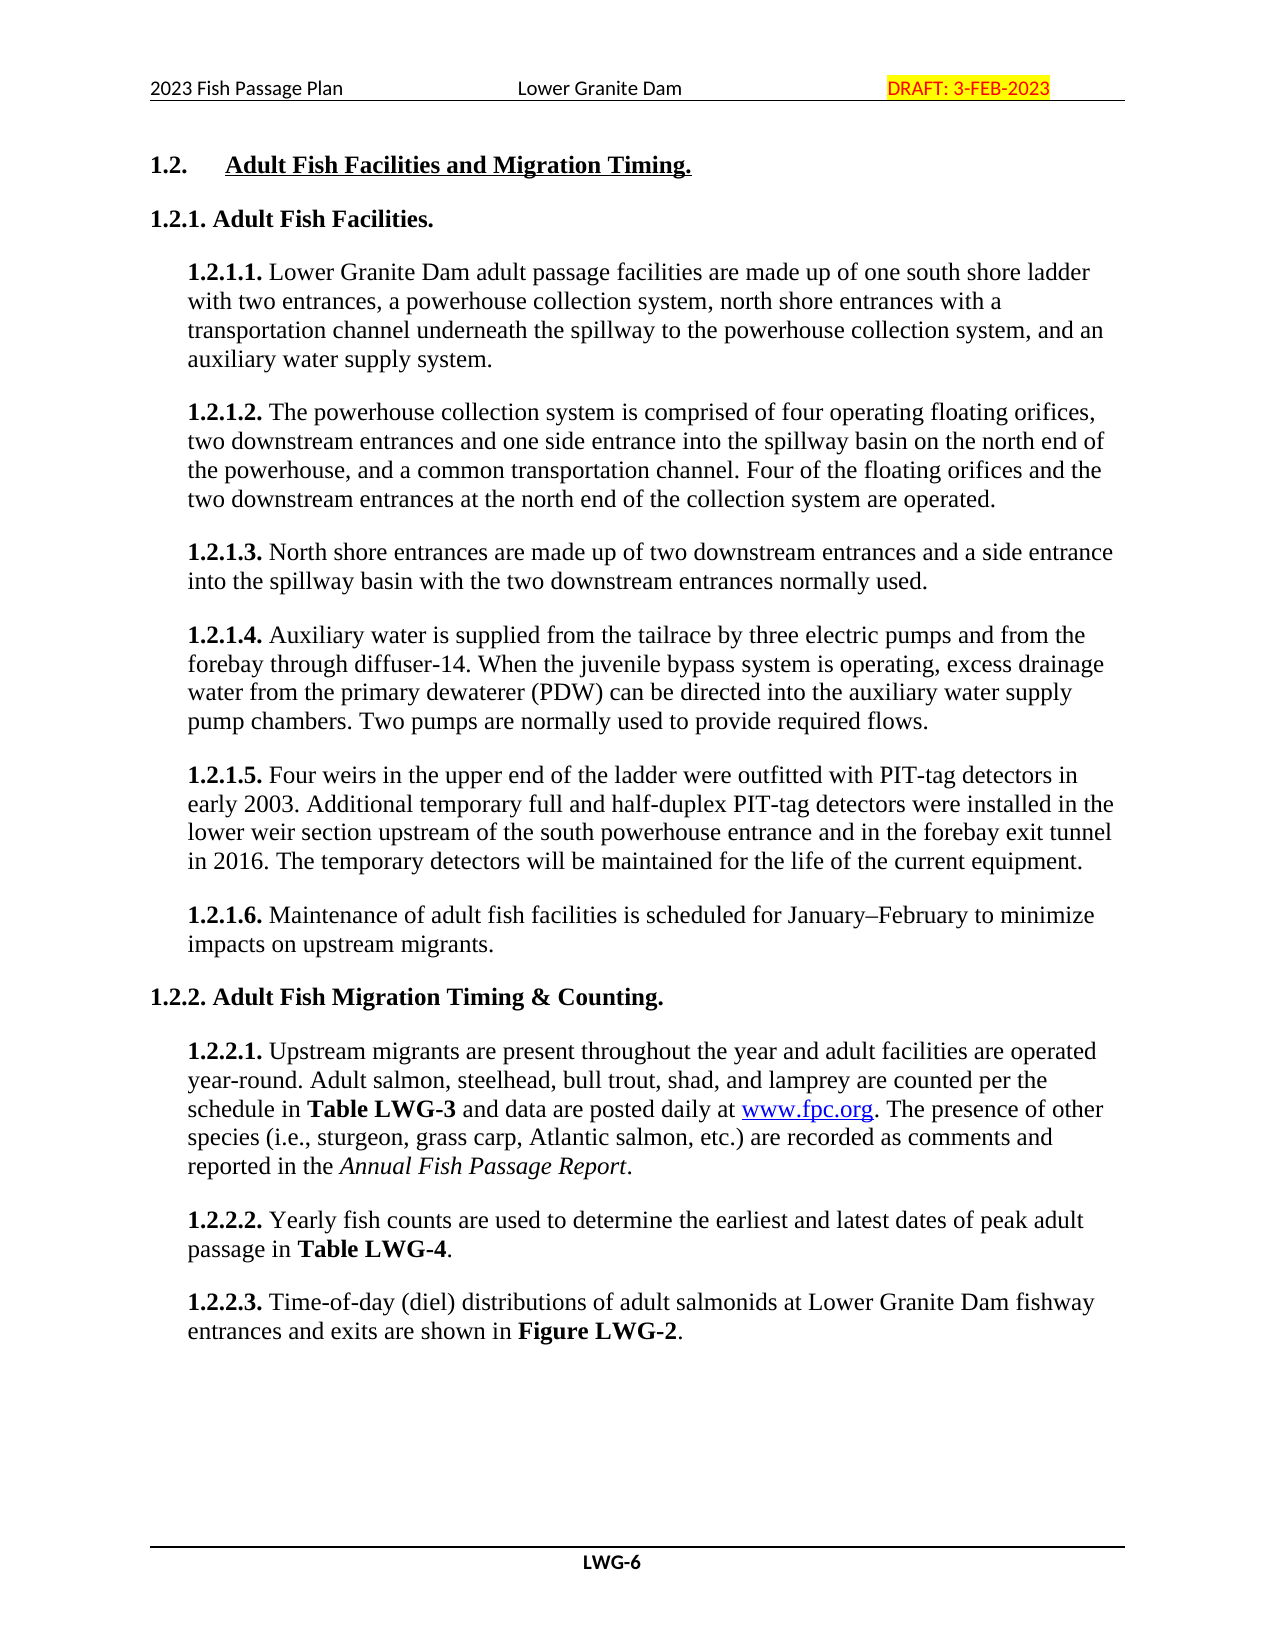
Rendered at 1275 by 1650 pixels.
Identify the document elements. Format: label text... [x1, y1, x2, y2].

list The powerhouse collection system is comprised of four operating floating orifices, two downstream entrances and one side entrance into the spillway basin on the north end of the powerhouse, and a common transportation channel. Four of the floating orifices and the two downstream entrances at the north end of the collection system are operated. [187, 397, 1125, 512]
list North shore entrances are made up of two downstream entrances and a side entrance into the spillway basin with the two downstream entrances normally used. [187, 537, 1125, 595]
list Auxiliary water is supplied from the tailrace by three electric pumps and from the forebay through diffuser-14. When the juvenile bypass system is operating, excess drainage water from the primary dewaterer (PDW) can be directed into the auxiliary water supply pump chambers. Two pumps are normally used to provide required flows. [187, 620, 1125, 735]
list Maintenance of adult fish facilities is scheduled for January–February to minimize impacts on upstream migrants. [187, 900, 1125, 957]
list Four weirs in the upper end of the ladder were outfitted with PIT-tag detectors in early 2003. Additional temporary full and half-duplex PIT-tag detectors were installed in the lower weir section upstream of the south powerhouse entrance and in the forebay exit tunnel in 2016. The temporary detectors will be maintained for the life of the current equipment. [187, 760, 1125, 875]
text Adult Fish Facilities and Migration Timing. [150, 150, 1125, 179]
list Adult Fish Facilities. [150, 204, 1125, 232]
list Adult Fish Migration Timing & Counting. [150, 982, 1125, 1011]
list Yearly fish counts are used to determine the earliest and latest dates of peak adult passage in Table LWG-4. [187, 1205, 1125, 1262]
list Lower Granite Dam adult passage facilities are made up of one south shore ladder with two entrances, a powerhouse collection system, north shore entrances with a transportation channel underneath the spillway to the powerhouse collection system, and an auxiliary water supply system. [187, 257, 1125, 372]
list Upstream migrants are present throughout the year and adult facilities are operated year-round. Adult salmon, steelhead, bull trout, shad, and lamprey are counted per the schedule in Table LWG-3 and data are posted daily at www.fpc.org. The presence of other species (i.e., sturgeon, grass carp, Atlantic salmon, etc.) are recorded as comments and reported in the Annual Fish Passage Report. [187, 1036, 1125, 1180]
list Time-of-day (diel) distributions of adult salmonids at Lower Granite Dam fishway entrances and exits are shown in Figure LWG-2. [187, 1287, 1125, 1345]
